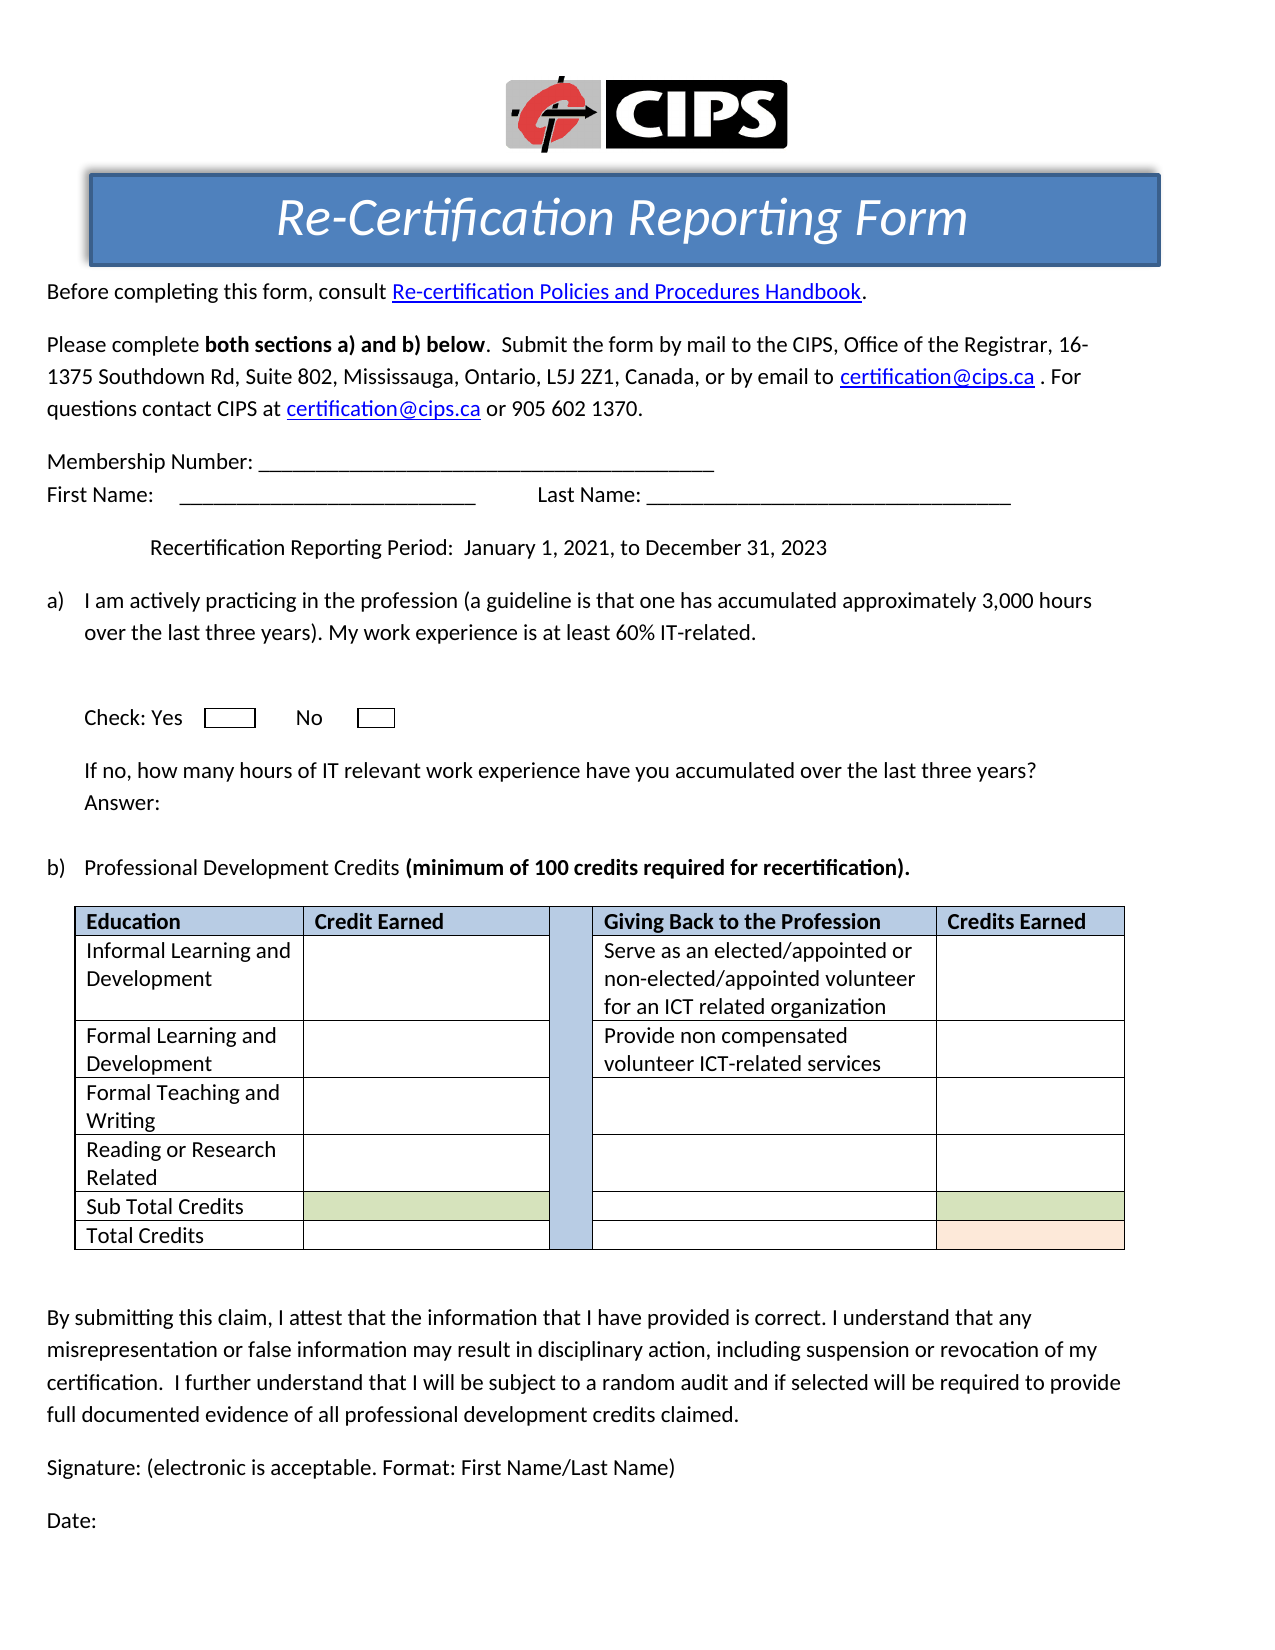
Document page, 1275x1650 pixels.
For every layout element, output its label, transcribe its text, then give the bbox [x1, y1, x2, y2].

text Date: [47, 1506, 1125, 1534]
text Before completing this form, consult Re-certification Policies and Procedures Handbook. [47, 277, 1125, 305]
text Recertification Reporting Period: January 1, 2021, to December 31, 2023 [150, 533, 1125, 561]
text Please complete both sections a) and b) below. Submit the form by mail to the CIPS, Office of the Registrar, 16-1375 Southdown Rd, Suite 802, Mississauga, Ontario, L5J 2Z1, Canada, or by email to certification@cips.ca . For questions contact CIPS at certification@cips.ca or 905 602 1370. [47, 330, 1125, 422]
text By submitting this claim, I attest that the information that I have provided is correct. I understand that any misrepresentation or false information may result in disciplinary action, including suspension or revocation of my certification. I further understand that I will be subject to a random audit and if selected will be required to provide full documented evidence of all professional development credits claimed. [47, 1303, 1125, 1428]
text Check: Yes No [47, 703, 1125, 731]
list I am actively practicing in the profession (a guideline is that one has accumulated approximately 3,000 hours over the last three years). My work experience is at least 60% IT-related. [47, 586, 1125, 678]
table_cell [937, 1135, 1124, 1191]
table_cell [304, 936, 549, 1020]
table_cell [593, 1192, 936, 1220]
table_cell Provide non compensated volunteer ICT-related services [593, 1021, 936, 1077]
table_cell [304, 1221, 549, 1249]
picture [505, 76, 788, 153]
table_cell [937, 936, 1124, 1020]
table_cell [937, 1221, 1124, 1249]
table_cell Formal Teaching and Writing [76, 1078, 303, 1134]
table_header Credit Earned [304, 907, 549, 935]
table_cell Serve as an elected/appointed or non-elected/appointed volunteer for an ICT related organization [593, 936, 936, 1020]
list Professional Development Credits (minimum of 100 credits required for recertification). [47, 853, 1125, 881]
table_cell [593, 1135, 936, 1191]
table_cell [304, 1078, 549, 1134]
table_cell Reading or Research Related [76, 1135, 303, 1191]
table_header Education [76, 907, 303, 935]
table_cell [304, 1192, 549, 1220]
table_cell [937, 1078, 1124, 1134]
list Answer: [84, 788, 1125, 816]
table_cell [304, 1021, 549, 1077]
list If no, how many hours of IT relevant work experience have you accumulated over the last three years? [84, 756, 1125, 784]
table_cell [593, 1078, 936, 1134]
table_header [550, 907, 592, 1249]
table_cell [304, 1135, 549, 1191]
table_cell [937, 1021, 1124, 1077]
table_cell [937, 1192, 1124, 1220]
table_cell Total Credits [76, 1221, 303, 1249]
text Membership Number: ________________________________________ First Name: __________________________ Last Name: ________________________________ [47, 447, 1125, 508]
table_cell [593, 1221, 936, 1249]
table_header Credits Earned [937, 907, 1124, 935]
table_cell Informal Learning and Development [76, 936, 303, 1020]
text Signature: (electronic is acceptable. Format: First Name/Last Name) [47, 1453, 1125, 1481]
table_cell Sub Total Credits [76, 1192, 303, 1220]
table_header Giving Back to the Profession [593, 907, 936, 935]
table_cell Formal Learning and Development [76, 1021, 303, 1077]
